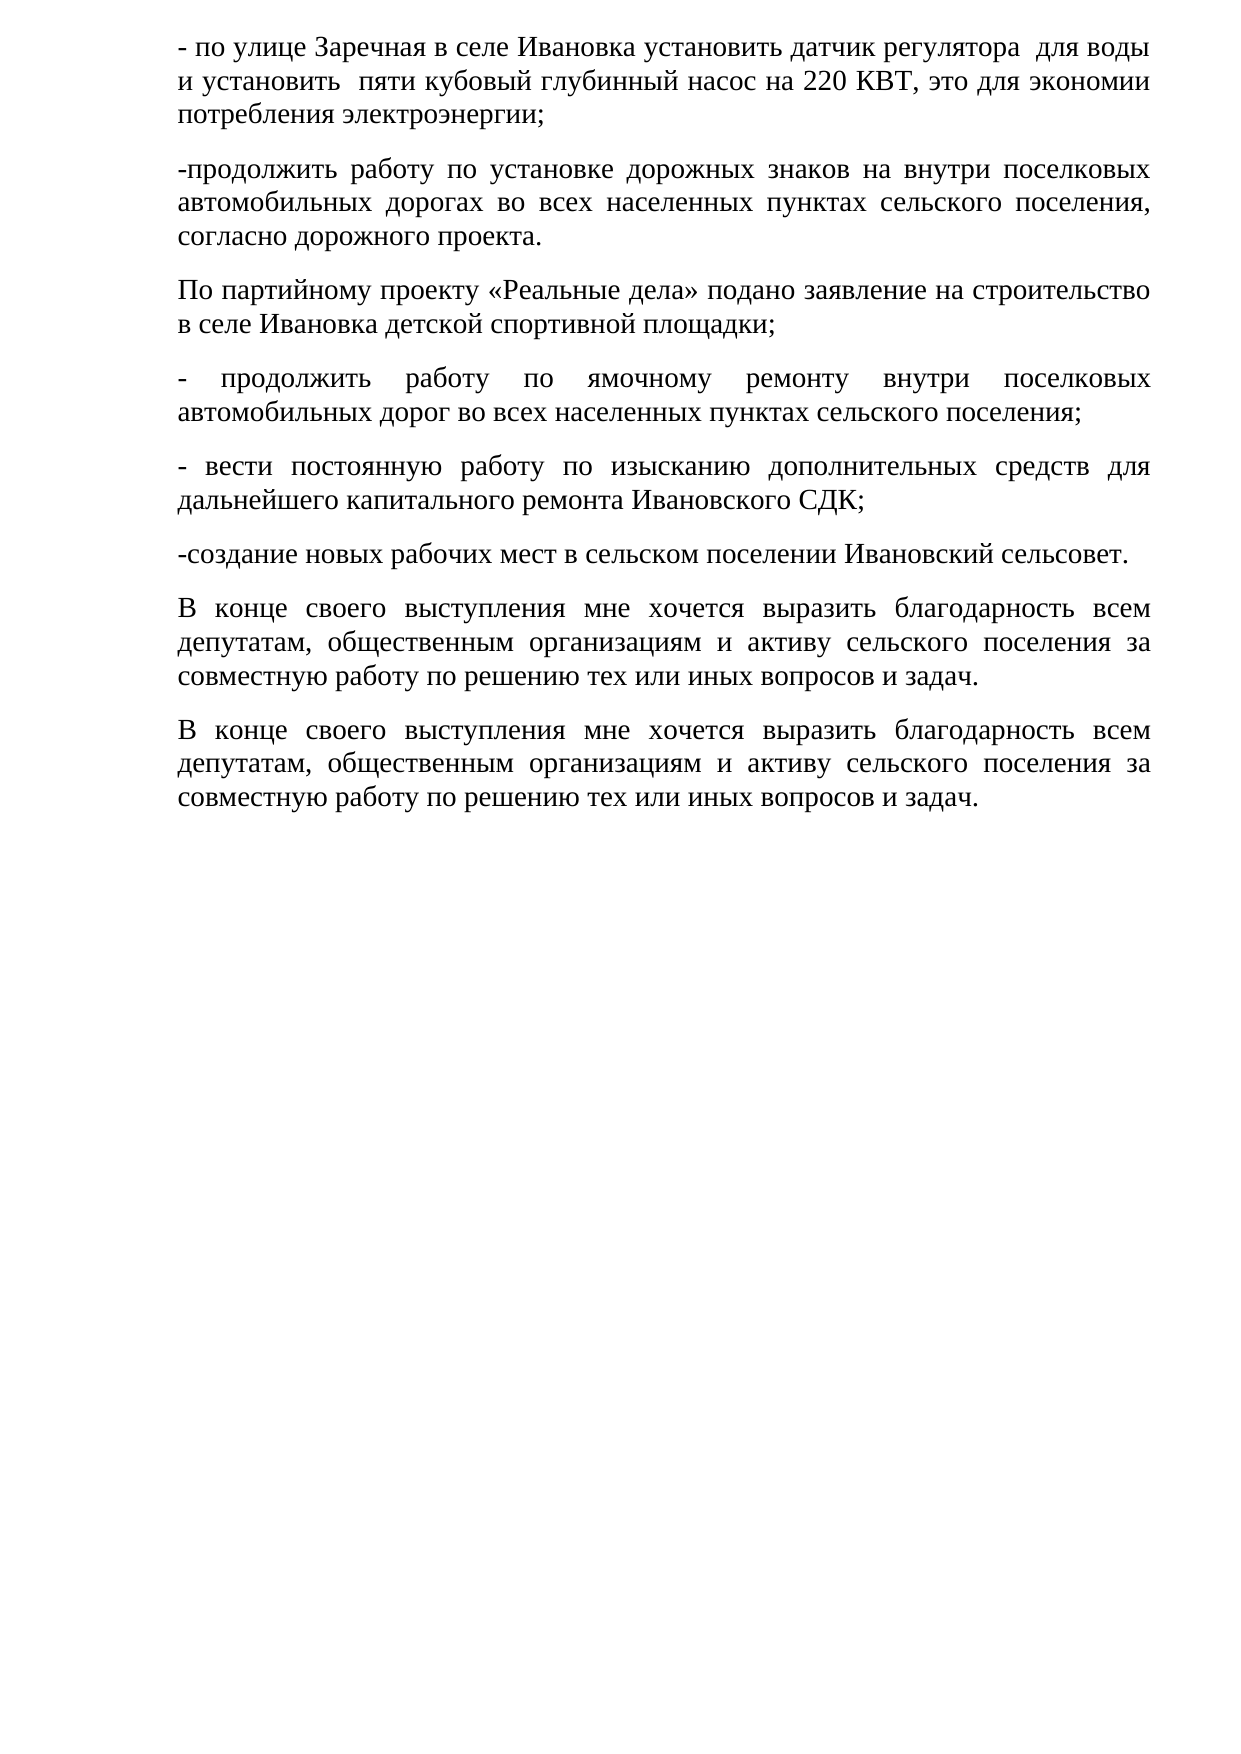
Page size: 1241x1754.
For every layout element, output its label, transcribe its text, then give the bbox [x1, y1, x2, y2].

text В конце своего выступления мне хочется выразить благодарность всем депутатам, общественным организациям и активу сельского поселения за совместную работу по решению тех или иных вопросов и задач. [177, 712, 1152, 813]
text - продолжить работу по ямочному ремонту внутри поселковых автомобильных дорог во всех населенных пунктах сельского поселения; [177, 360, 1152, 427]
text -создание новых рабочих мест в сельском поселении Ивановский сельсовет. [177, 536, 1152, 570]
text - по улице Заречная в селе Ивановка установить датчик регулятора для воды и установить пяти кубовый глубинный насос на 220 КВТ, это для экономии потребления электроэнергии; [177, 29, 1152, 130]
text По партийному проекту «Реальные дела» подано заявление на строительство в селе Ивановка детской спортивной площадки; [177, 272, 1152, 339]
text - вести постоянную работу по изысканию дополнительных средств для дальнейшего капитального ремонта Ивановского СДК; [177, 448, 1152, 515]
text -продолжить работу по установке дорожных знаков на внутри поселковых автомобильных дорогах во всех населенных пунктах сельского поселения, согласно дорожного проекта. [177, 151, 1152, 252]
text В конце своего выступления мне хочется выразить благодарность всем депутатам, общественным организациям и активу сельского поселения за совместную работу по решению тех или иных вопросов и задач. [177, 591, 1152, 691]
